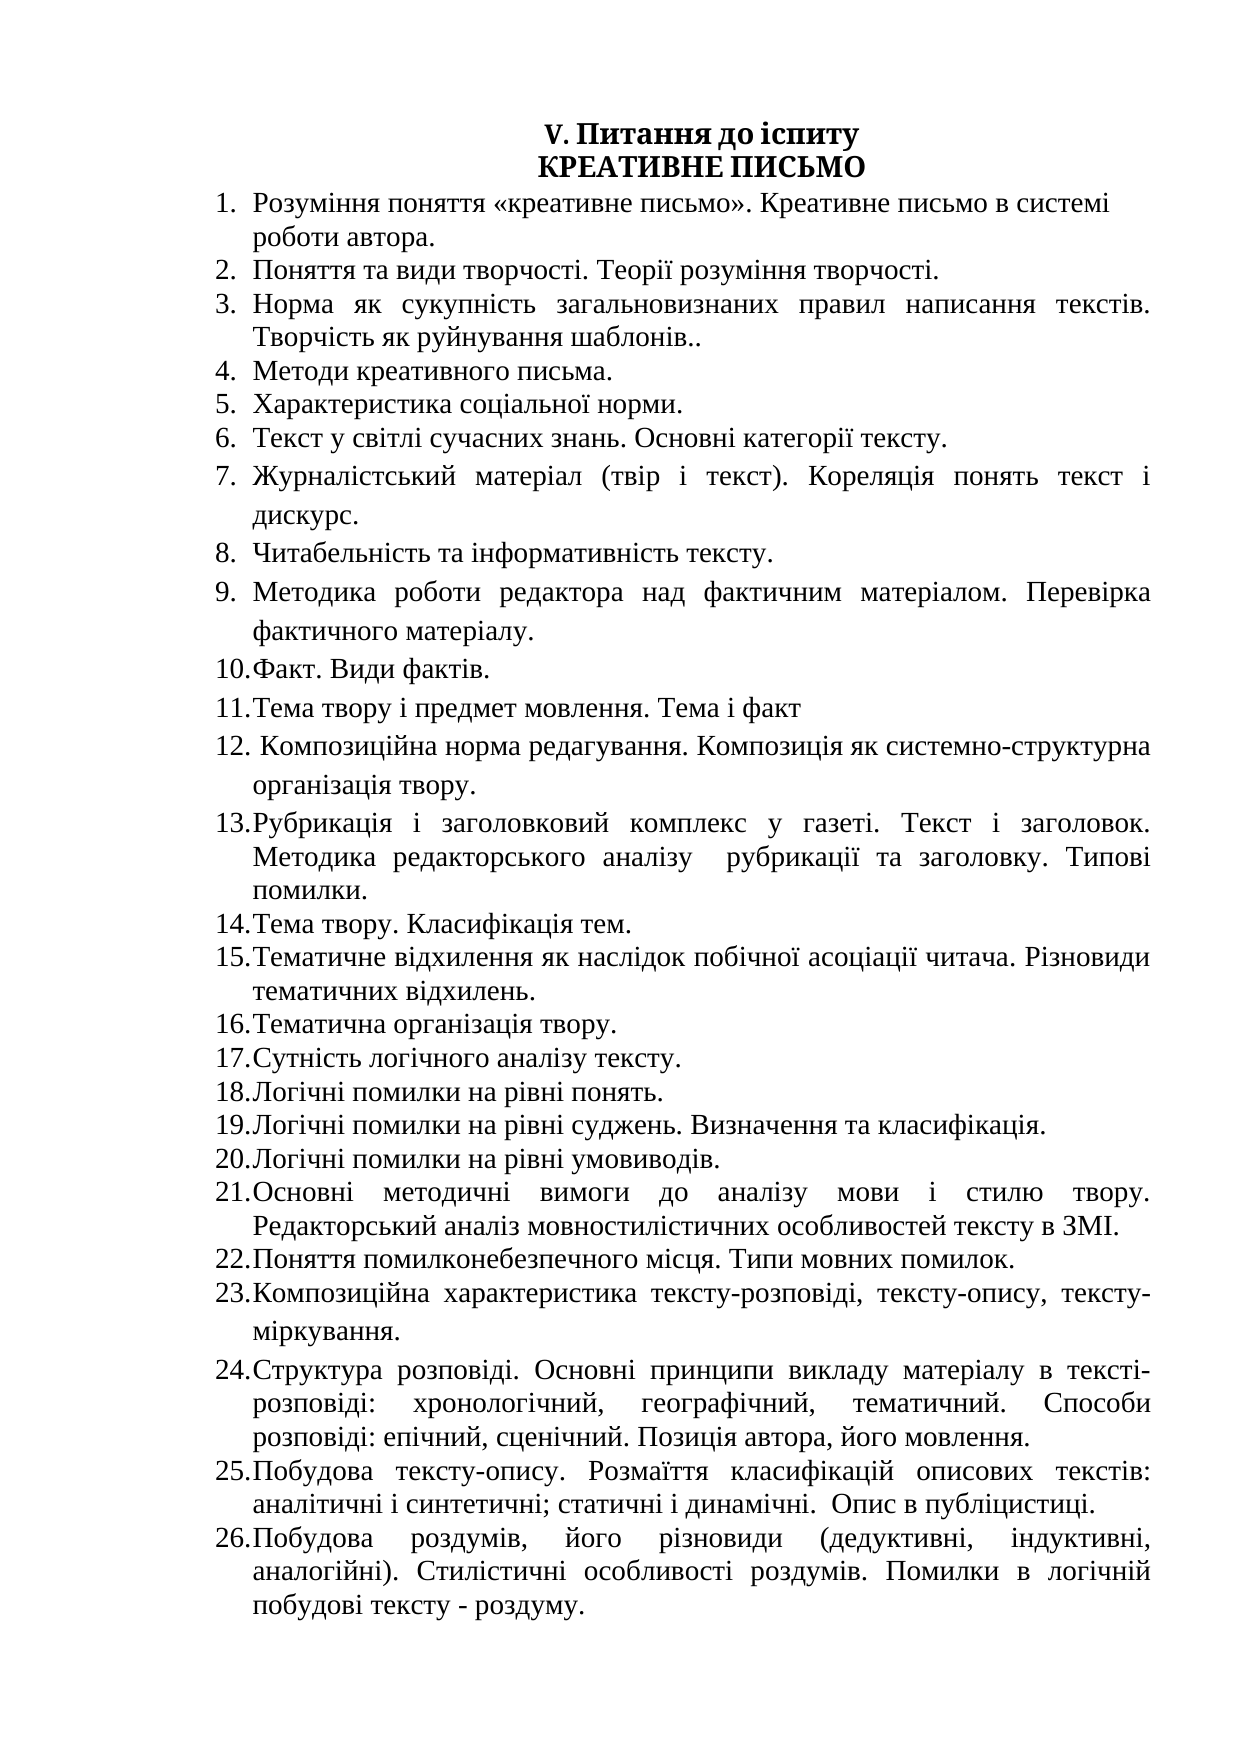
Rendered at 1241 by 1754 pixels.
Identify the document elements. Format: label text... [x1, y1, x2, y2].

list Логічні помилки на рівні суджень. Визначення та класифікація. [215, 1107, 1152, 1141]
list Основні методичні вимоги до аналізу мови і стилю твору. Редакторський аналіз мовностилістичних особливостей тексту в ЗМІ. [215, 1174, 1152, 1241]
list Тема твору і предмет мовлення. Тема і факт [215, 690, 1152, 723]
text КРЕАТИВНЕ ПИСЬМО [177, 152, 1152, 185]
list Читабельність та інформативність тексту. [215, 536, 1152, 569]
list Структура розповіді. Основні принципи викладу матеріалу в тексті-розповіді: хронологічний, географічний, тематичний. Способи розповіді: епічний, сценічний. Позиція автора, його мовлення. [215, 1352, 1152, 1453]
list Розуміння поняття «креативне письмо». Креативне письмо в системі роботи автора. [215, 185, 1152, 252]
list Побудова роздумів, його різновиди (дедуктивні, індуктивні, аналогійні). Стилістичні особливості роздумів. Помилки в логічній побудові тексту - роздуму. [215, 1520, 1152, 1620]
list Поняття та види творчості. Теорії розуміння творчості. [215, 252, 1152, 286]
list Текст у світлі сучасних знань. Основні категорії тексту. [215, 420, 1152, 453]
list Поняття помилконебезпечного місця. Типи мовних помилок. [215, 1241, 1152, 1275]
list Методи креативного письма. [215, 353, 1152, 386]
list Журналістський матеріал (твір і текст). Кореляція понять текст і дискурс. [215, 458, 1152, 531]
list Тематична організація твору. [215, 1007, 1152, 1040]
list Побудова тексту-опису. Розмаїття класифікацій описових текстів: аналітичні і синтетичні; статичні і динамічні. Опис в публіцистиці. [215, 1453, 1152, 1520]
list Сутність логічного аналізу тексту. [215, 1040, 1152, 1074]
list Тема твору. Класифікація тем. [215, 906, 1152, 939]
list Композиційна характеристика тексту-розповіді, тексту-опису, тексту-міркування. [215, 1275, 1152, 1347]
list Композиційна норма редагування. Композиція як системно-структурна організація твору. [215, 728, 1152, 800]
list Методика роботи редактора над фактичним матеріалом. Перевірка фактичного матеріалу. [215, 574, 1152, 646]
list Тематичне відхилення як наслідок побічної асоціації читача. Різновиди тематичних відхилень. [215, 939, 1152, 1007]
list Рубрикація і заголовковий комплекс у газеті. Текст і заголовок. Методика редакторського аналізу рубрикації та заголовку. Типові помилки. [215, 805, 1152, 906]
list Факт. Види фактів. [215, 651, 1152, 685]
list Логічні помилки на рівні умовиводів. [215, 1141, 1152, 1174]
list Характеристика соціальної норми. [215, 386, 1152, 420]
text V. Питання до іспиту [177, 118, 1152, 152]
list Логічні помилки на рівні понять. [215, 1074, 1152, 1107]
list Норма як сукупність загальновизнаних правил написання текстів. Творчість як руйнування шаблонів.. [215, 286, 1152, 353]
